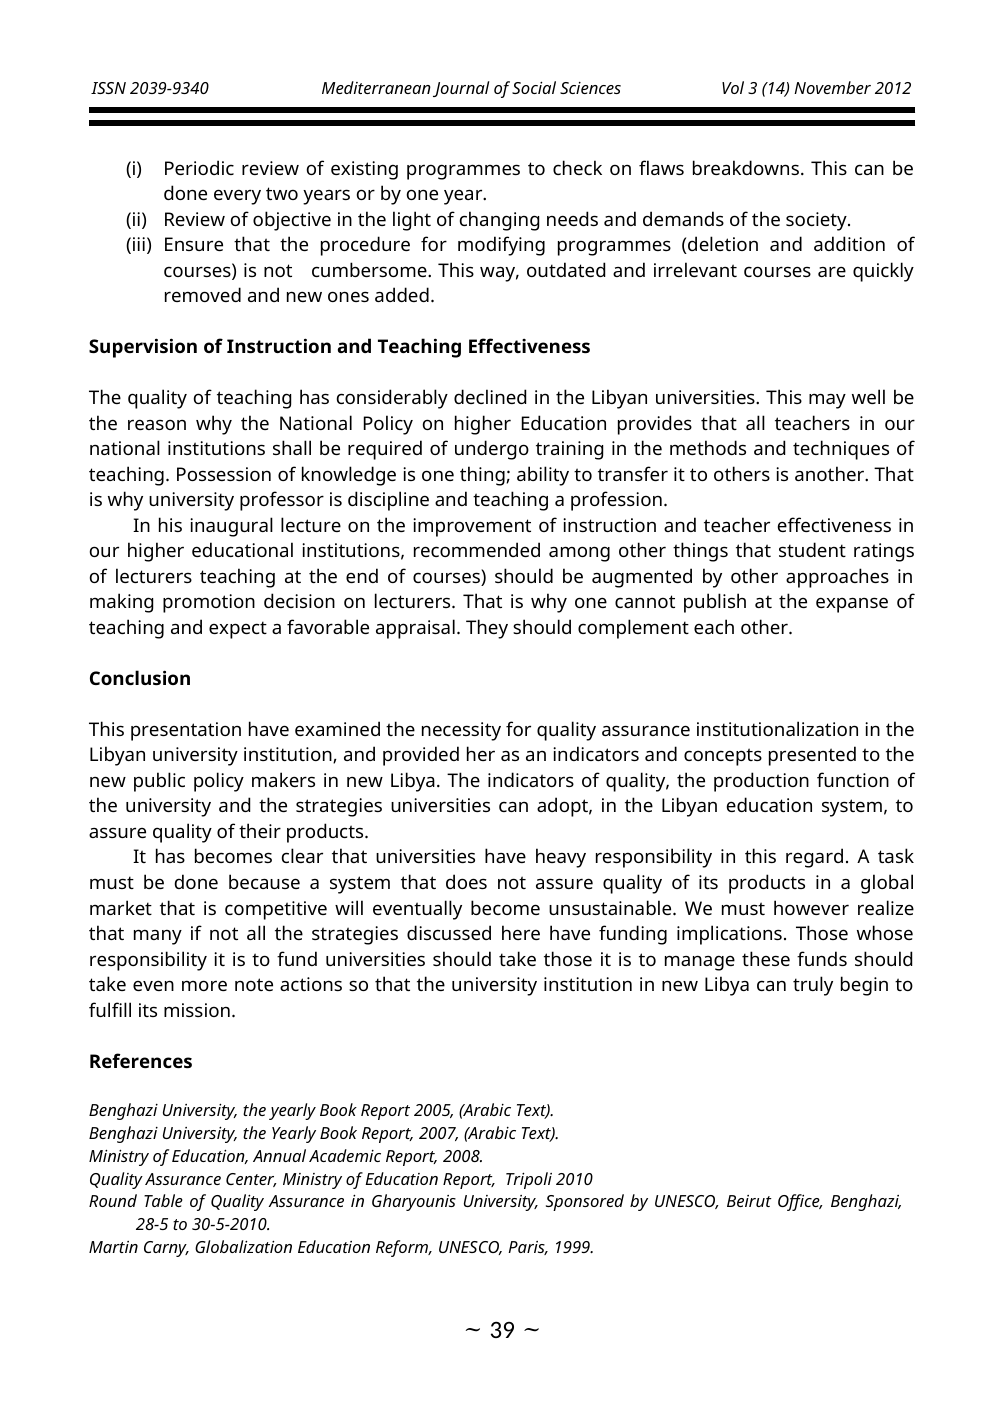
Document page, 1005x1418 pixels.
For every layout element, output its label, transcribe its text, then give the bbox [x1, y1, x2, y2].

text The quality of teaching has considerably declined in the Libyan universities. This may well be the reason why the National Policy on higher Education provides that all teachers in our national institutions shall be required of undergo training in the methods and techniques of teaching. Possession of knowledge is one thing; ability to transfer it to others is another. That is why university professor is discipline and teaching a profession. [89, 384, 915, 512]
text It has becomes clear that universities have heavy responsibility in this regard. A task must be done because a system that does not assure quality of its products in a global market that is competitive will eventually become unsustainable. We must however realize that many if not all the strategies discussed here have funding implications. Those whose responsibility it is to fund universities should take those it is to manage these funds should take even more note actions so that the university institution in new Libya can truly begin to fulfill its mission. [89, 844, 915, 1022]
text Ministry of Education, Annual Academic Report, 2008. [89, 1144, 904, 1167]
text Benghazi University, the Yearly Book Report, 2007, (Arabic Text). [89, 1122, 904, 1144]
text Quality Assurance Center, Ministry of Education Report, Tripoli 2010 [89, 1167, 904, 1190]
list Review of objective in the light of changing needs and demands of the society. [126, 206, 915, 231]
text In his inaugural lecture on the improvement of instruction and teacher effectiveness in our higher educational institutions, recommended among other things that student ratings of lecturers teaching at the end of courses) should be augmented by other approaches in making promotion decision on lecturers. That is why one cannot publish at the expanse of teaching and expect a favorable appraisal. They should complement each other. [89, 512, 915, 640]
text References [89, 1048, 915, 1073]
list Periodic review of existing programmes to check on flaws breakdowns. This can be done every two years or by one year. [126, 155, 915, 206]
text This presentation have examined the necessity for quality assurance institutionalization in the Libyan university institution, and provided her as an indicators and concepts presented to the new public policy makers in new Libya. The indicators of quality, the production function of the university and the strategies universities can adopt, in the Libyan education system, to assure quality of their products. [89, 716, 915, 844]
text Conclusion [89, 665, 915, 691]
text Benghazi University, the yearly Book Report 2005, (Arabic Text). [89, 1099, 904, 1122]
text Martin Carny, Globalization Education Reform, UNESCO, Paris, 1999. [89, 1235, 904, 1258]
list Ensure that the procedure for modifying programmes (deletion and addition of courses) is not cumbersome. This way, outdated and irrelevant courses are quickly removed and new ones added. [126, 231, 915, 308]
text Supervision of Instruction and Teaching Effectiveness [89, 333, 915, 359]
text Round Table of Quality Assurance in Gharyounis University, Sponsored by UNESCO, Beirut Office, Benghazi, 28-5 to 30-5-2010. [89, 1190, 904, 1235]
